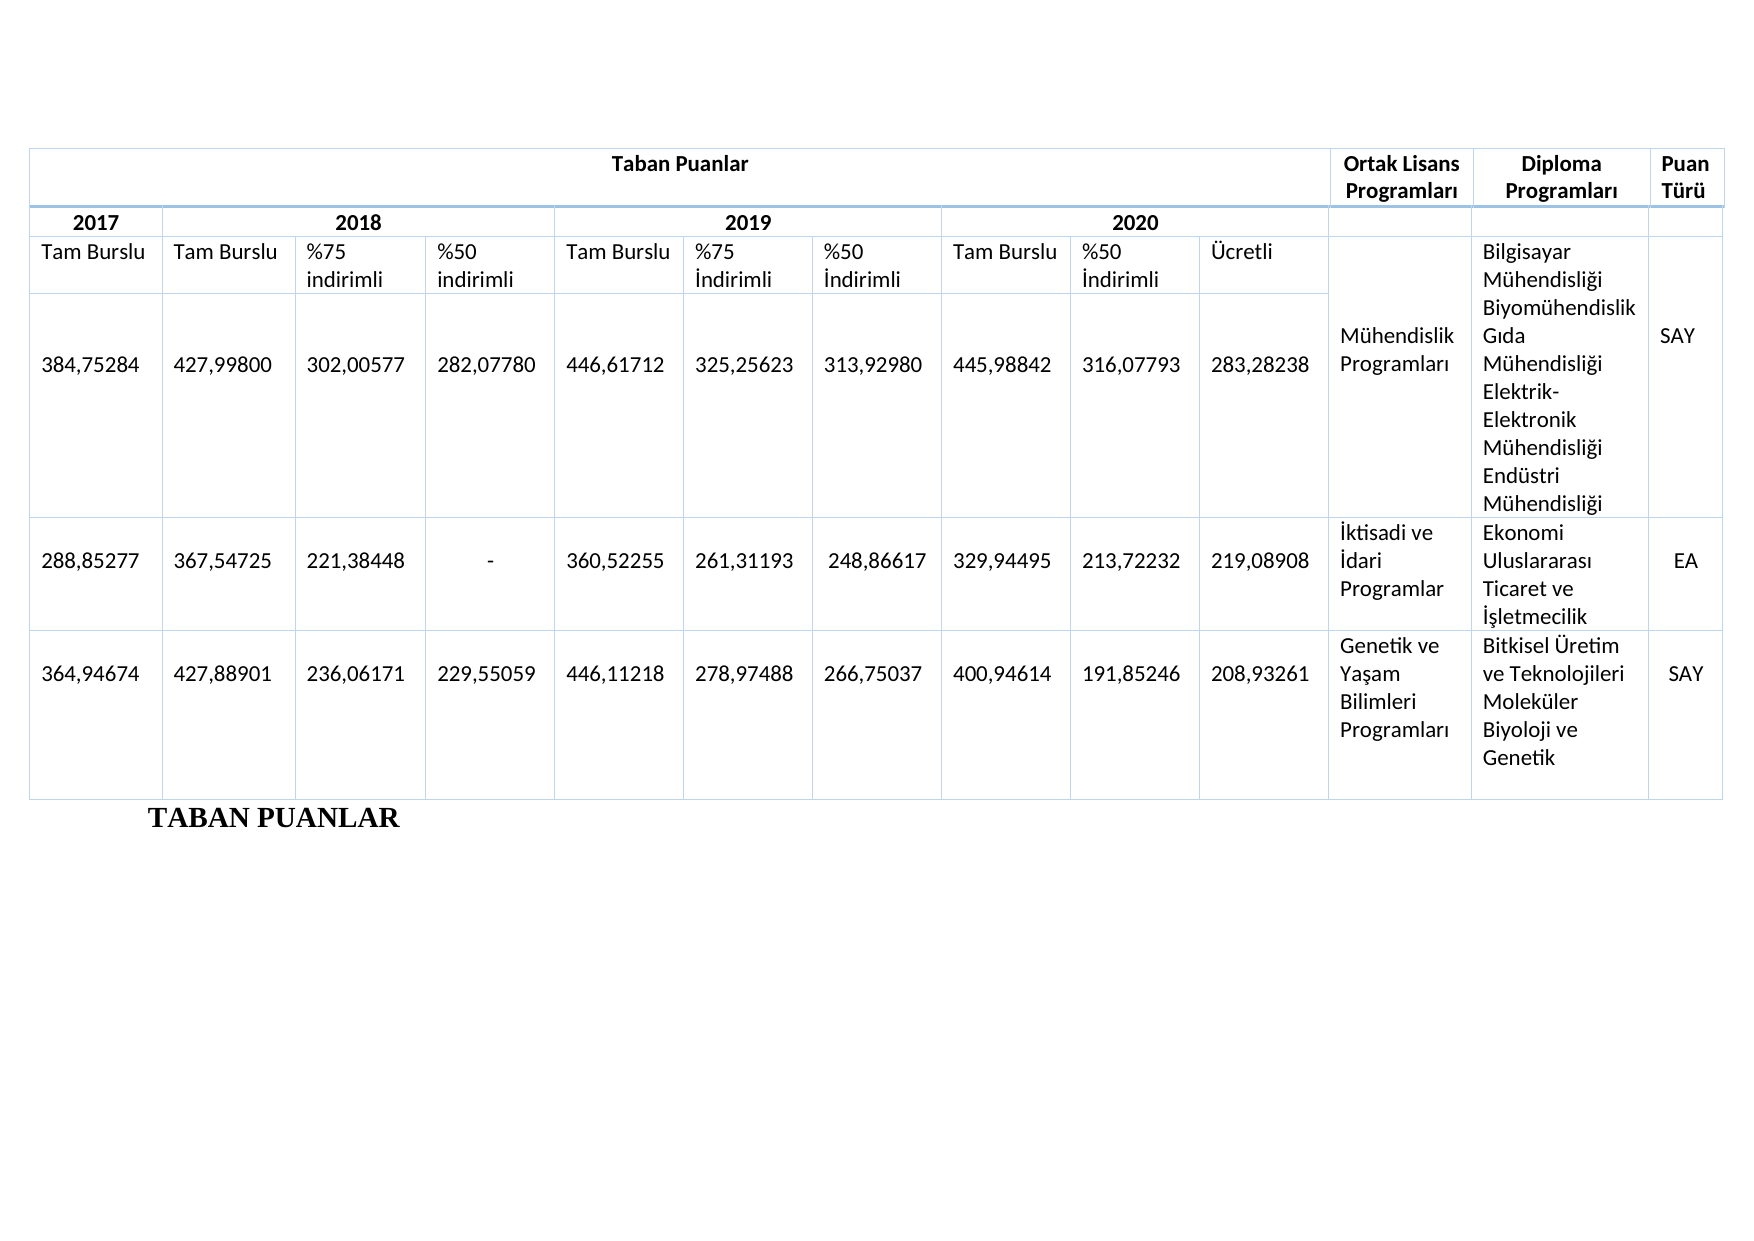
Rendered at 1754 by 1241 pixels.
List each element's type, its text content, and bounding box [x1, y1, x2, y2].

table_cell 219,08908 [1200, 518, 1328, 630]
table_cell 208,93261 [1200, 631, 1328, 799]
table_cell [1329, 208, 1471, 236]
table_cell Ücretli [1200, 237, 1328, 293]
table_cell Bilgisayar Mühendisliği Biyomühendislik Gıda Mühendisliği Elektrik-Elektronik Mühendisliği Endüstri Mühendisliği [1472, 237, 1648, 517]
table_cell 316,07793 [1071, 294, 1199, 517]
table_cell 229,55059 [426, 631, 554, 799]
table_cell İktisadi ve İdari Programlar [1329, 518, 1471, 630]
table_cell SAY [1649, 631, 1722, 799]
table_cell Mühendislik Programları [1329, 237, 1471, 517]
table_cell Tam Burslu [942, 237, 1070, 293]
table_cell Tam Burslu [555, 237, 683, 293]
table_cell 2020 [942, 208, 1328, 236]
table_cell EA [1649, 518, 1722, 630]
table_cell 313,92980 [813, 294, 941, 517]
text TABAN PUANLAR [148, 800, 1606, 834]
table_cell 248,86617 [813, 518, 941, 630]
table_cell Ekonomi Uluslararası Ticaret ve İşletmecilik [1472, 518, 1648, 630]
table_header Taban Puanlar [30, 149, 1330, 205]
table_cell [1472, 208, 1648, 236]
table_cell Bitkisel Üretim ve Teknolojileri Moleküler Biyoloji ve Genetik [1472, 631, 1648, 799]
table_cell 329,94495 [942, 518, 1070, 630]
table_cell %50 İndirimli [1071, 237, 1199, 293]
table_cell %50 indirimli [426, 237, 554, 293]
table_cell 367,54725 [163, 518, 295, 630]
table_cell SAY [1649, 237, 1722, 517]
table_cell 266,75037 [813, 631, 941, 799]
table_cell [1649, 208, 1722, 236]
table_cell 191,85246 [1071, 631, 1199, 799]
table_cell %75 İndirimli [684, 237, 812, 293]
table_cell %50 İndirimli [813, 237, 941, 293]
table_cell 427,88901 [163, 631, 295, 799]
table_cell 364,94674 [30, 631, 162, 799]
table_cell 2019 [555, 208, 941, 236]
table_cell 236,06171 [296, 631, 425, 799]
table_cell 446,61712 [555, 294, 683, 517]
table_cell %75 indirimli [296, 237, 425, 293]
table_cell 400,94614 [942, 631, 1070, 799]
table_cell 261,31193 [684, 518, 812, 630]
table_cell - [426, 518, 554, 630]
table_cell 384,75284 [30, 294, 162, 517]
table_cell Genetik ve Yaşam Bilimleri Programları [1329, 631, 1471, 799]
table_cell 360,52255 [555, 518, 683, 630]
table_cell Tam Burslu [30, 237, 162, 293]
table_header Puan Türü [1651, 149, 1724, 205]
table_cell 288,85277 [30, 518, 162, 630]
table_cell 2017 [30, 208, 162, 236]
table_cell 325,25623 [684, 294, 812, 517]
table_cell 278,97488 [684, 631, 812, 799]
table_cell 445,98842 [942, 294, 1070, 517]
table_cell 2018 [163, 208, 554, 236]
table_cell 213,72232 [1071, 518, 1199, 630]
table_header Diploma Programları [1474, 149, 1650, 205]
table_header Ortak Lisans Programları [1331, 149, 1473, 205]
table_cell 427,99800 [163, 294, 295, 517]
table_cell 221,38448 [296, 518, 425, 630]
table_cell Tam Burslu [163, 237, 295, 293]
table_cell 446,11218 [555, 631, 683, 799]
table_cell 283,28238 [1200, 294, 1328, 517]
table_cell 282,07780 [426, 294, 554, 517]
table_cell 302,00577 [296, 294, 425, 517]
